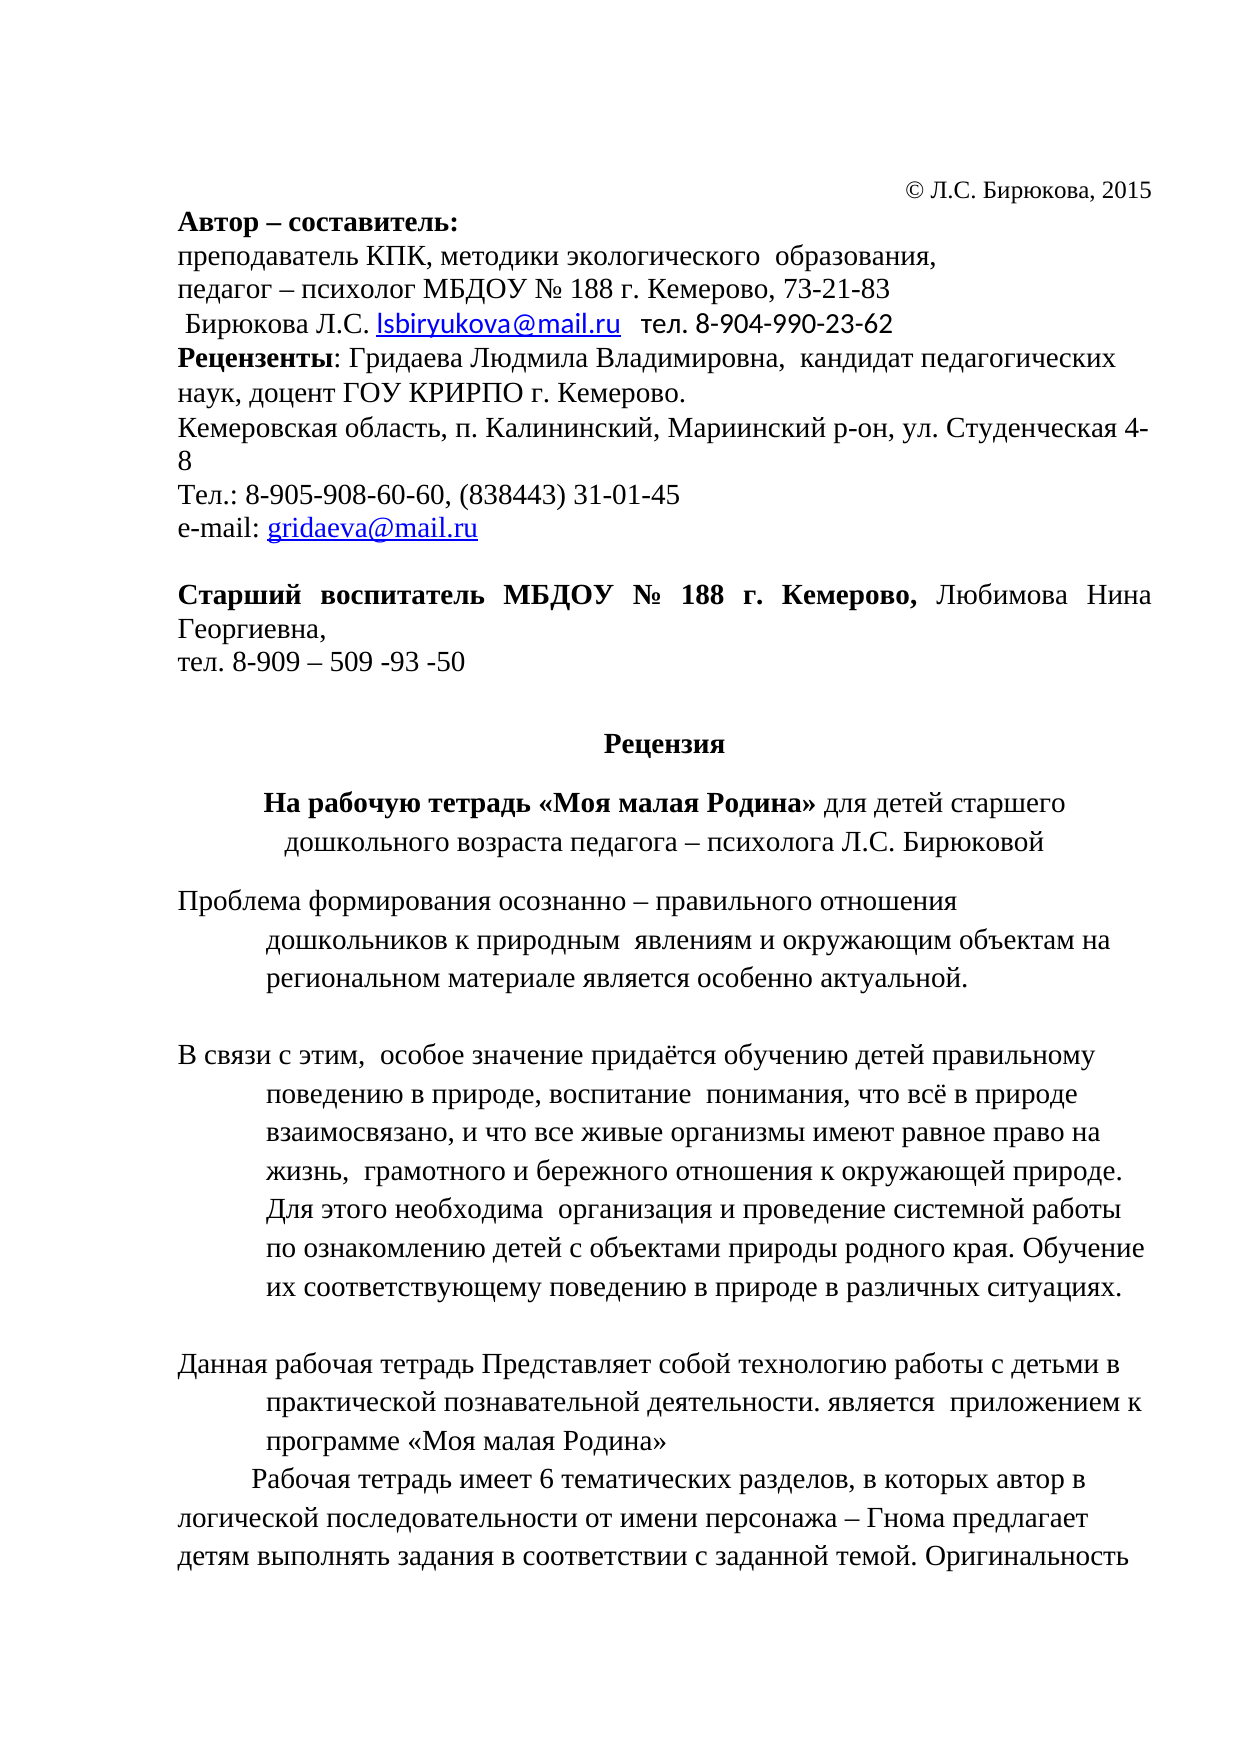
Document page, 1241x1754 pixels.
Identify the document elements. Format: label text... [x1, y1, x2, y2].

text Рецензия [177, 726, 1152, 759]
text Данная рабочая тетрадь Представляет собой технологию работы с детьми в практической познавательной деятельности. является приложением к программе «Моя малая Родина» [177, 1346, 1152, 1456]
text e-mail: gridaeva@mail.ru [177, 510, 1152, 544]
text Кемеровская область, п. Калининский, Мариинский р-он, ул. Студенческая 4-8 [177, 410, 1152, 477]
text Проблема формирования осознанно – правильного отношения дошкольников к природным явлениям и окружающим объектам на региональном материале является особенно актуальной. [177, 883, 1152, 994]
text Старший воспитатель МБДОУ № 188 г. Кемерово, Любимова Нина Георгиевна, [177, 577, 1152, 644]
text Бирюкова Л.С. lsbiryukova@mail.ru тел. 8-904-990-23-62 [177, 305, 1152, 341]
text В связи с этим, особое значение придаётся обучению детей правильному поведению в природе, воспитание понимания, что всё в природе взаимосвязано, и что все живые организмы имеют равное право на жизнь, грамотного и бережного отношения к окружающей природе. Для этого необходима организация и проведение системной работы по ознакомлению детей с объектами природы родного края. Обучение их соответствующему поведению в природе в различных ситуациях. [177, 1037, 1152, 1302]
text Автор – составитель: [177, 204, 1152, 238]
text тел. 8-909 – 509 -93 -50 [177, 644, 1152, 678]
text Рецензенты: Гридаева Людмила Владимировна, кандидат педагогических наук, доцент ГОУ КРИРПО г. Кемерово. [177, 341, 1152, 410]
text © Л.С. Бирюкова, 2015 [177, 176, 1152, 204]
text преподаватель КПК, методики экологического образования, [177, 238, 1152, 271]
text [177, 1461, 1152, 1572]
text На рабочую тетрадь «Моя малая Родина» для детей старшего дошкольного возраста педагога – психолога Л.С. Бирюковой [177, 785, 1152, 857]
text Тел.: 8-905-908-60-60, (838443) 31-01-45 [177, 477, 1152, 510]
text педагог – психолог МБДОУ № 188 г. Кемерово, 73-21-83 [177, 271, 1152, 305]
